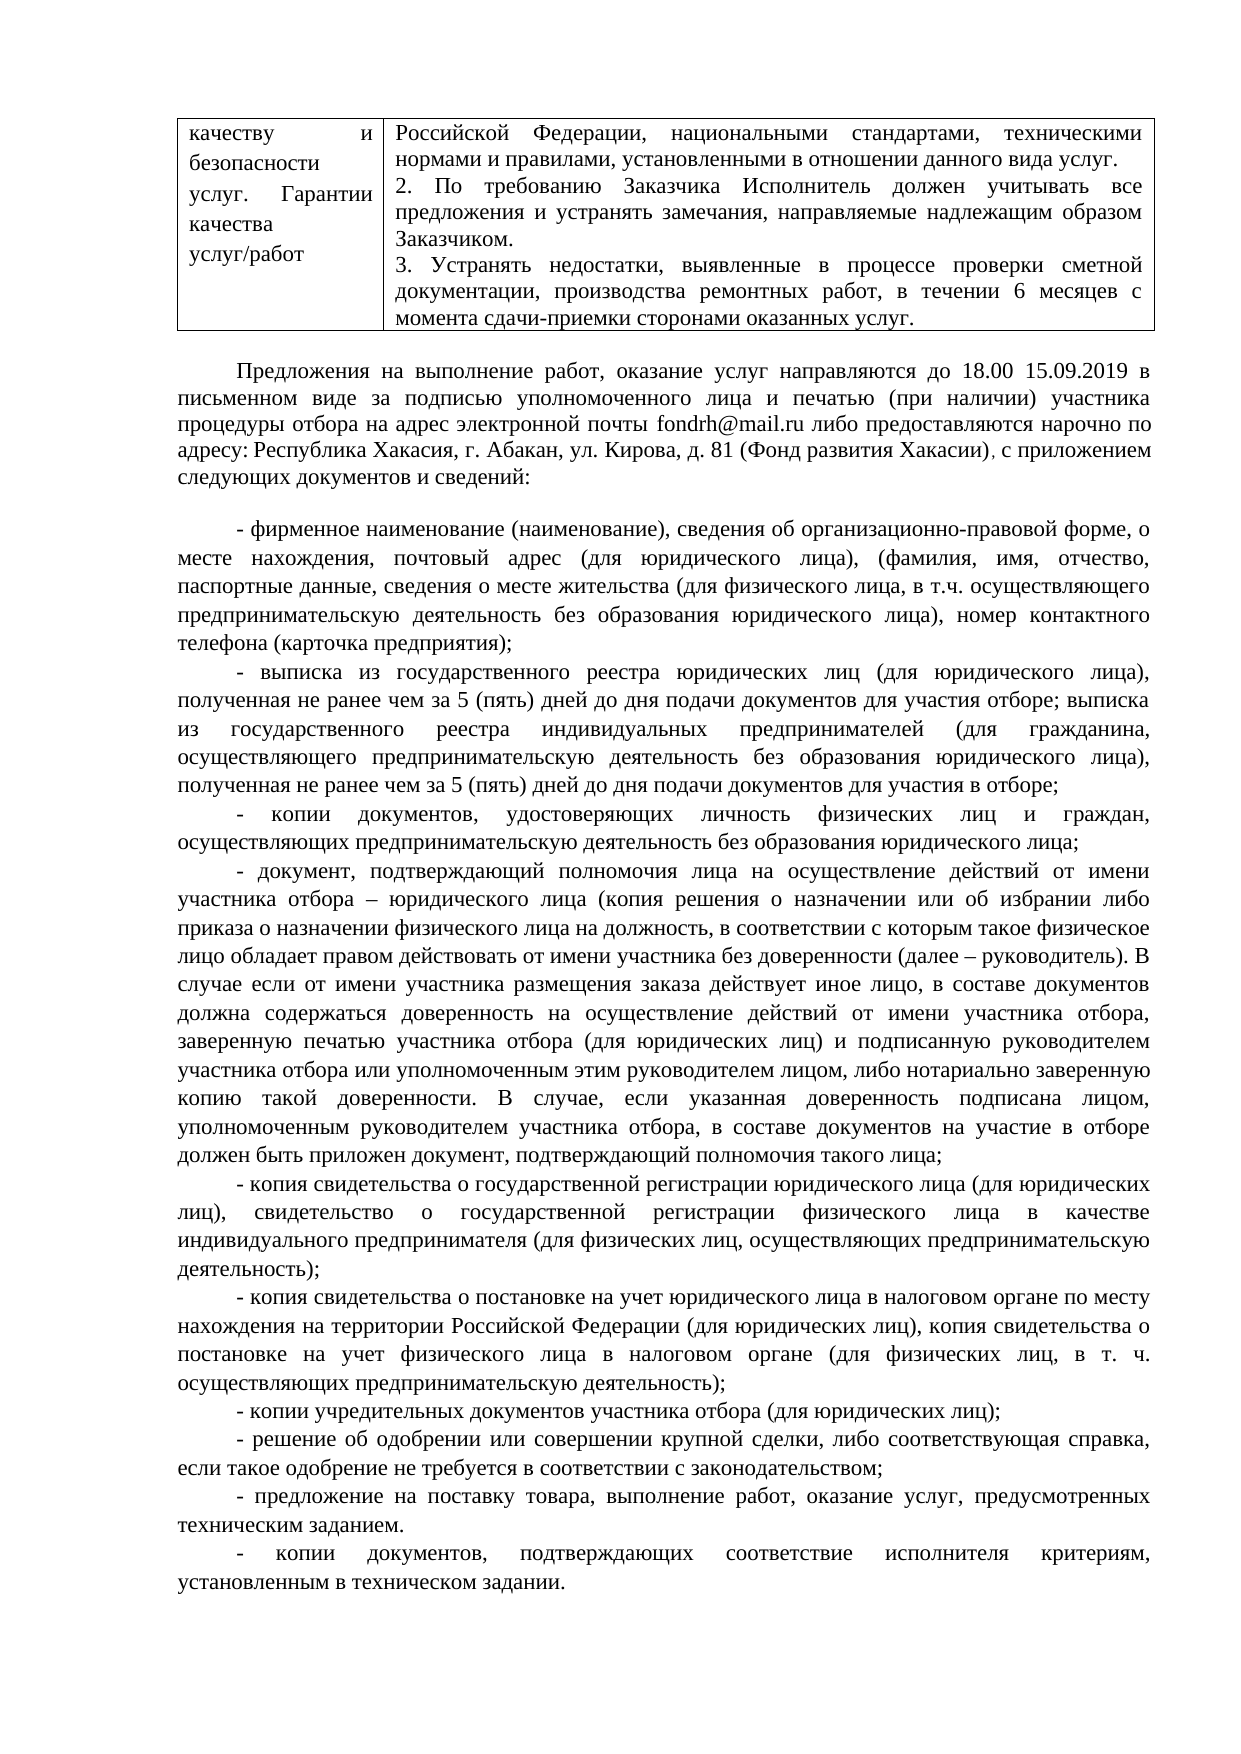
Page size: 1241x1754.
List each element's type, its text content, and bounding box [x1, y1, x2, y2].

text - копии документов, удостоверяющих личность физических лиц и граждан, осуществляющих предпринимательскую деятельность без образования юридического лица; [177, 800, 1152, 855]
text - копия свидетельства о постановке на учет юридического лица в налоговом органе по месту нахождения на территории Российской Федерации (для юридических лиц), копия свидетельства о постановке на учет физического лица в налоговом органе (для физических лиц, в т. ч. осуществляющих предпринимательскую деятельность); [177, 1283, 1152, 1395]
text - предложение на поставку товара, выполнение работ, оказание услуг, предусмотренных техническим заданием. [177, 1482, 1152, 1537]
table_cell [384, 119, 1154, 330]
text - копия свидетельства о государственной регистрации юридического лица (для юридических лиц), свидетельство о государственной регистрации физического лица в качестве индивидуального предпринимателя (для физических лиц, осуществляющих предпринимательскую деятельность); [177, 1169, 1152, 1281]
text - фирменное наименование (наименование), сведения об организационно-правовой форме, о месте нахождения, почтовый адрес (для юридического лица), (фамилия, имя, отчество, паспортные данные, сведения о месте жительства (для физического лица, в т.ч. осуществляющего предпринимательскую деятельность без образования юридического лица), номер контактного телефона (карточка предприятия); [177, 516, 1152, 656]
text - копии документов, подтверждающих соответствие исполнителя критериям, установленным в техническом задании. [177, 1539, 1152, 1594]
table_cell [178, 119, 383, 330]
text - выписка из государственного реестра юридических лиц (для юридического лица), полученная не ранее чем за 5 (пять) дней до дня подачи документов для участия отборе; выписка из государственного реестра индивидуальных предпринимателей (для гражданина, осуществляющего предпринимательскую деятельность без образования юридического лица), полученная не ранее чем за 5 (пять) дней до дня подачи документов для участия в отборе; [177, 658, 1152, 798]
text - документ, подтверждающий полномочия лица на осуществление действий от имени участника отбора – юридического лица (копия решения о назначении или об избрании либо приказа о назначении физического лица на должность, в соответствии с которым такое физическое лицо обладает правом действовать от имени участника без доверенности (далее – руководитель). В случае если от имени участника размещения заказа действует иное лицо, в составе документов должна содержаться доверенность на осуществление действий от имени участника отбора, заверенную печатью участника отбора (для юридических лиц) и подписанную руководителем участника отбора или уполномоченным этим руководителем лицом, либо нотариально заверенную копию такой доверенности. В случае, если указанная доверенность подписана лицом, уполномоченным руководителем участника отбора, в составе документов на участие в отборе должен быть приложен документ, подтверждающий полномочия такого лица; [177, 857, 1152, 1167]
text Предложения на выполнение работ, оказание услуг направляются до 18.00 15.09.2019 в письменном виде за подписью уполномоченного лица и печатью (при наличии) участника процедуры отбора на адрес электронной почты fondrh@mail.ru либо предоставляются нарочно по адресу: Республика Хакасия, г. Абакан, ул. Кирова, д. 81 (Фонд развития Хакасии), с приложением следующих документов и сведений: [177, 357, 1152, 489]
text - копии учредительных документов участника отбора (для юридических лиц); [177, 1397, 1152, 1423]
text - решение об одобрении или совершении крупной сделки, либо соответствующая справка, если такое одобрение не требуется в соответствии с законодательством; [177, 1426, 1152, 1480]
